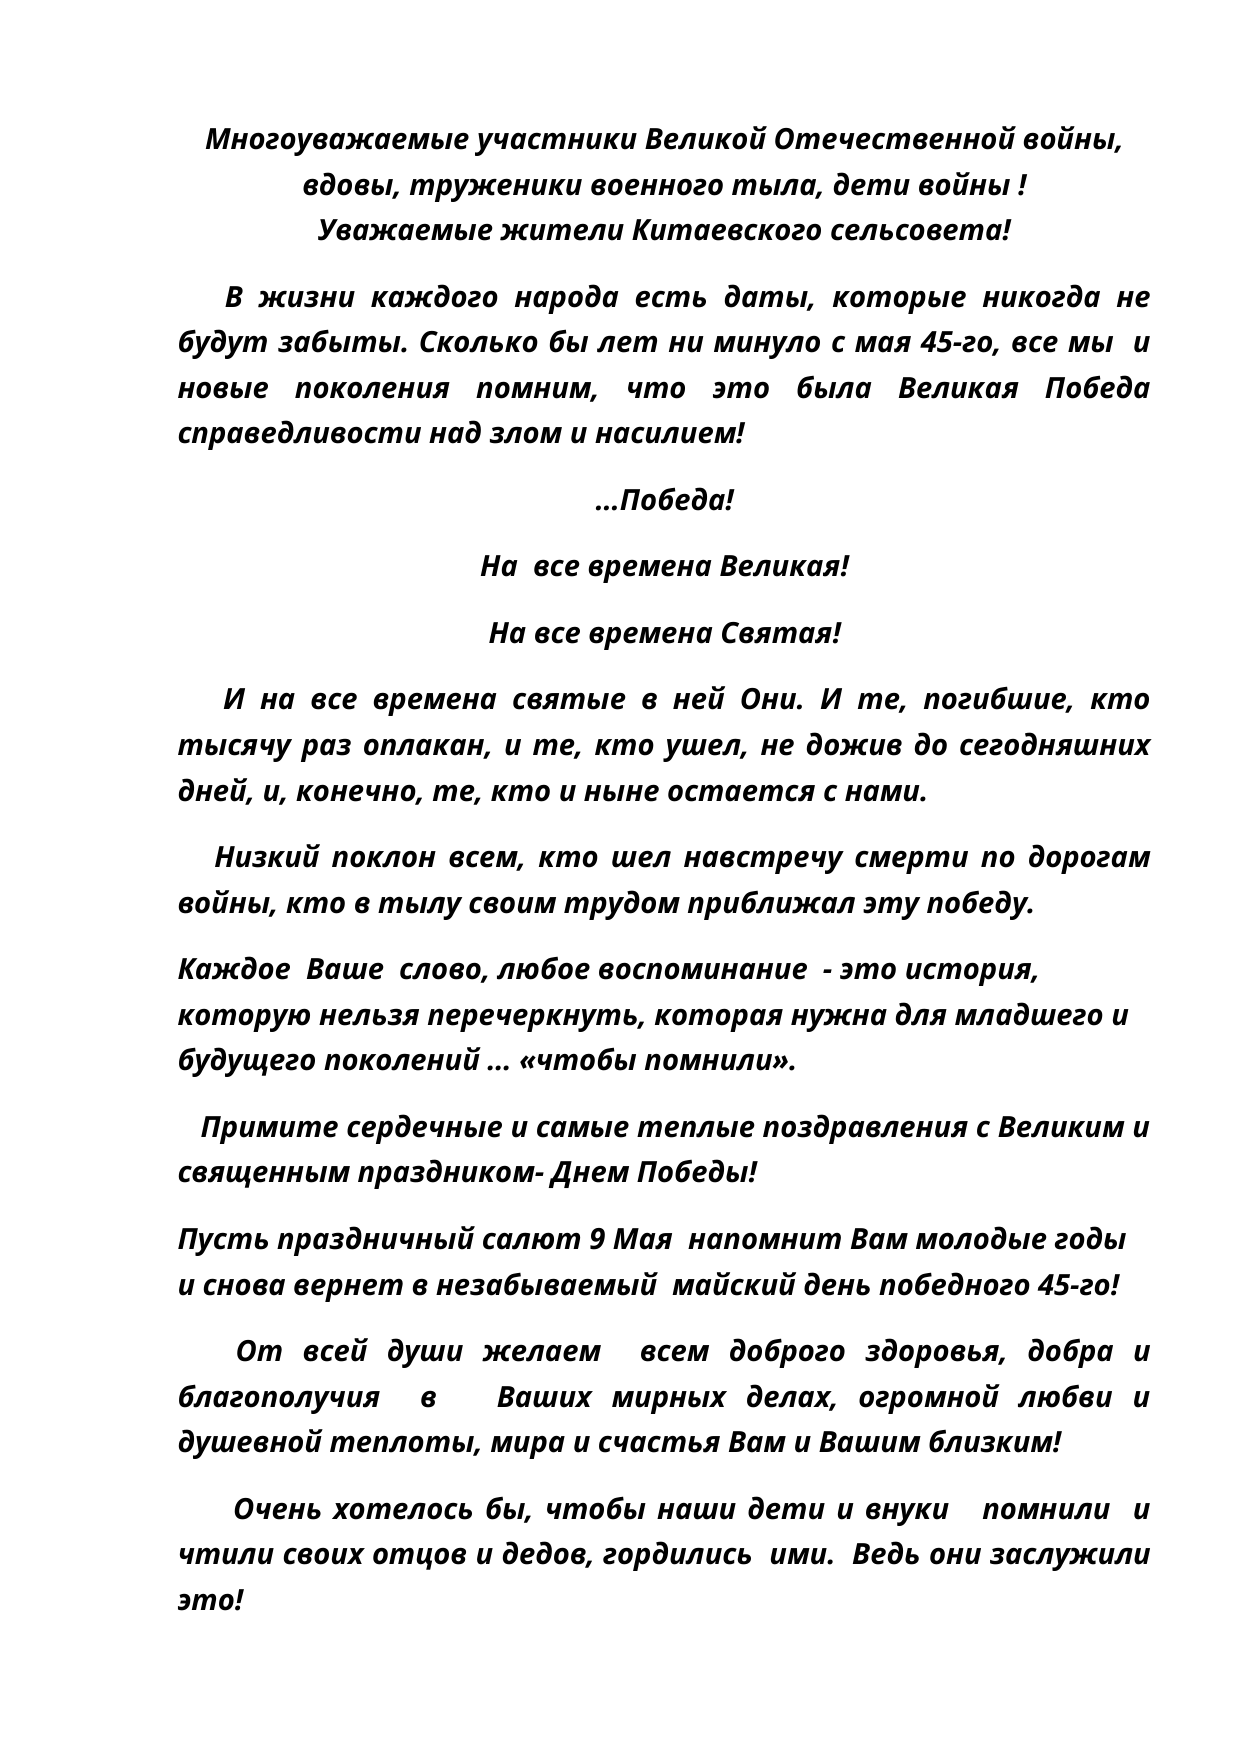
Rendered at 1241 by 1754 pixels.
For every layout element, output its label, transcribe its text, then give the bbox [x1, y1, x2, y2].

text Пусть праздничный салют 9 Мая напомнит Вам молодые годы и снова вернет в незабываемый майский день победного 45-го! [177, 1218, 1152, 1303]
text Многоуважаемые участники Великой Отечественной войны, вдовы, труженики военного тыла, дети войны ! Уважаемые жители Китаевского сельсовета! [177, 118, 1152, 249]
text Очень хотелось бы, чтобы наши дети и внуки помнили и чтили своих отцов и дедов, гордились ими. Ведь они заслужили это! [177, 1488, 1152, 1619]
text Примите сердечные и самые теплые поздравления с Великим и священным праздником- Днем Победы! [177, 1106, 1152, 1191]
text На все времена Святая! [177, 612, 1152, 652]
text И на все времена святые в ней Они. И те, погибшие, кто тысячу раз оплакан, и те, кто ушел, не дожив до сегодняшних дней, и, конечно, те, кто и ныне остается с нами. [177, 678, 1152, 809]
text Каждое Ваше слово, любое воспоминание - это история, которую нельзя перечеркнуть, которая нужна для младшего и будущего поколений … «чтобы помнили». [177, 948, 1152, 1079]
text …Победа! [177, 479, 1152, 519]
text От всей души желаем всем доброго здоровья, добра и благополучия в Ваших мирных делах, огромной любви и душевной теплоты, мира и счастья Вам и Вашим близким! [177, 1330, 1152, 1461]
text На все времена Великая! [177, 546, 1152, 585]
text Низкий поклон всем, кто шел навстречу смерти по дорогам войны, кто в тылу своим трудом приближал эту победу. [177, 836, 1152, 922]
text В жизни каждого народа есть даты, которые никогда не будут забыты. Сколько бы лет ни минуло с мая 45-го, все мы и новые поколения помним, что это была Великая Победа справедливости над злом и насилием! [177, 276, 1152, 452]
